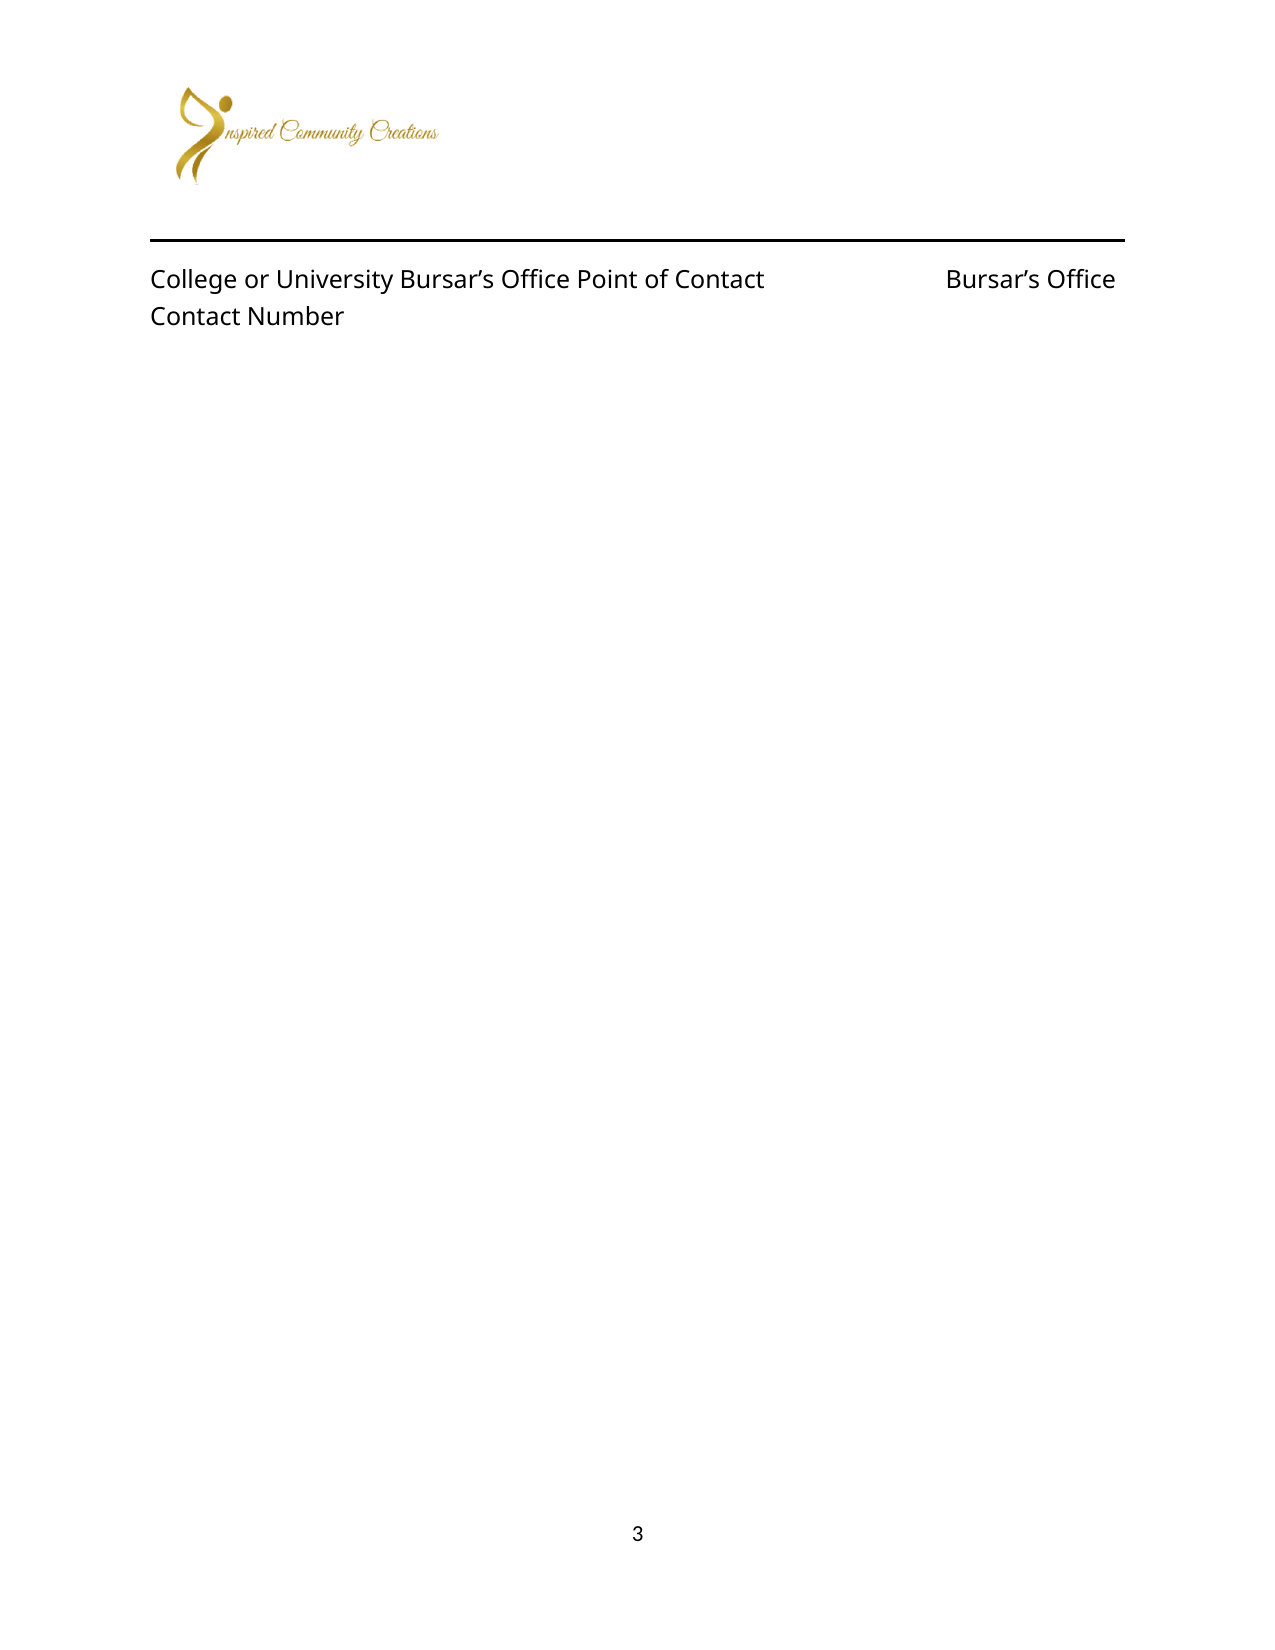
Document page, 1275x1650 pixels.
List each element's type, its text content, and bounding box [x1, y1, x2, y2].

text College or University Bursar’s Office Point of Contact Bursar’s Office Contact Number [150, 262, 1125, 333]
picture [150, 75, 474, 204]
